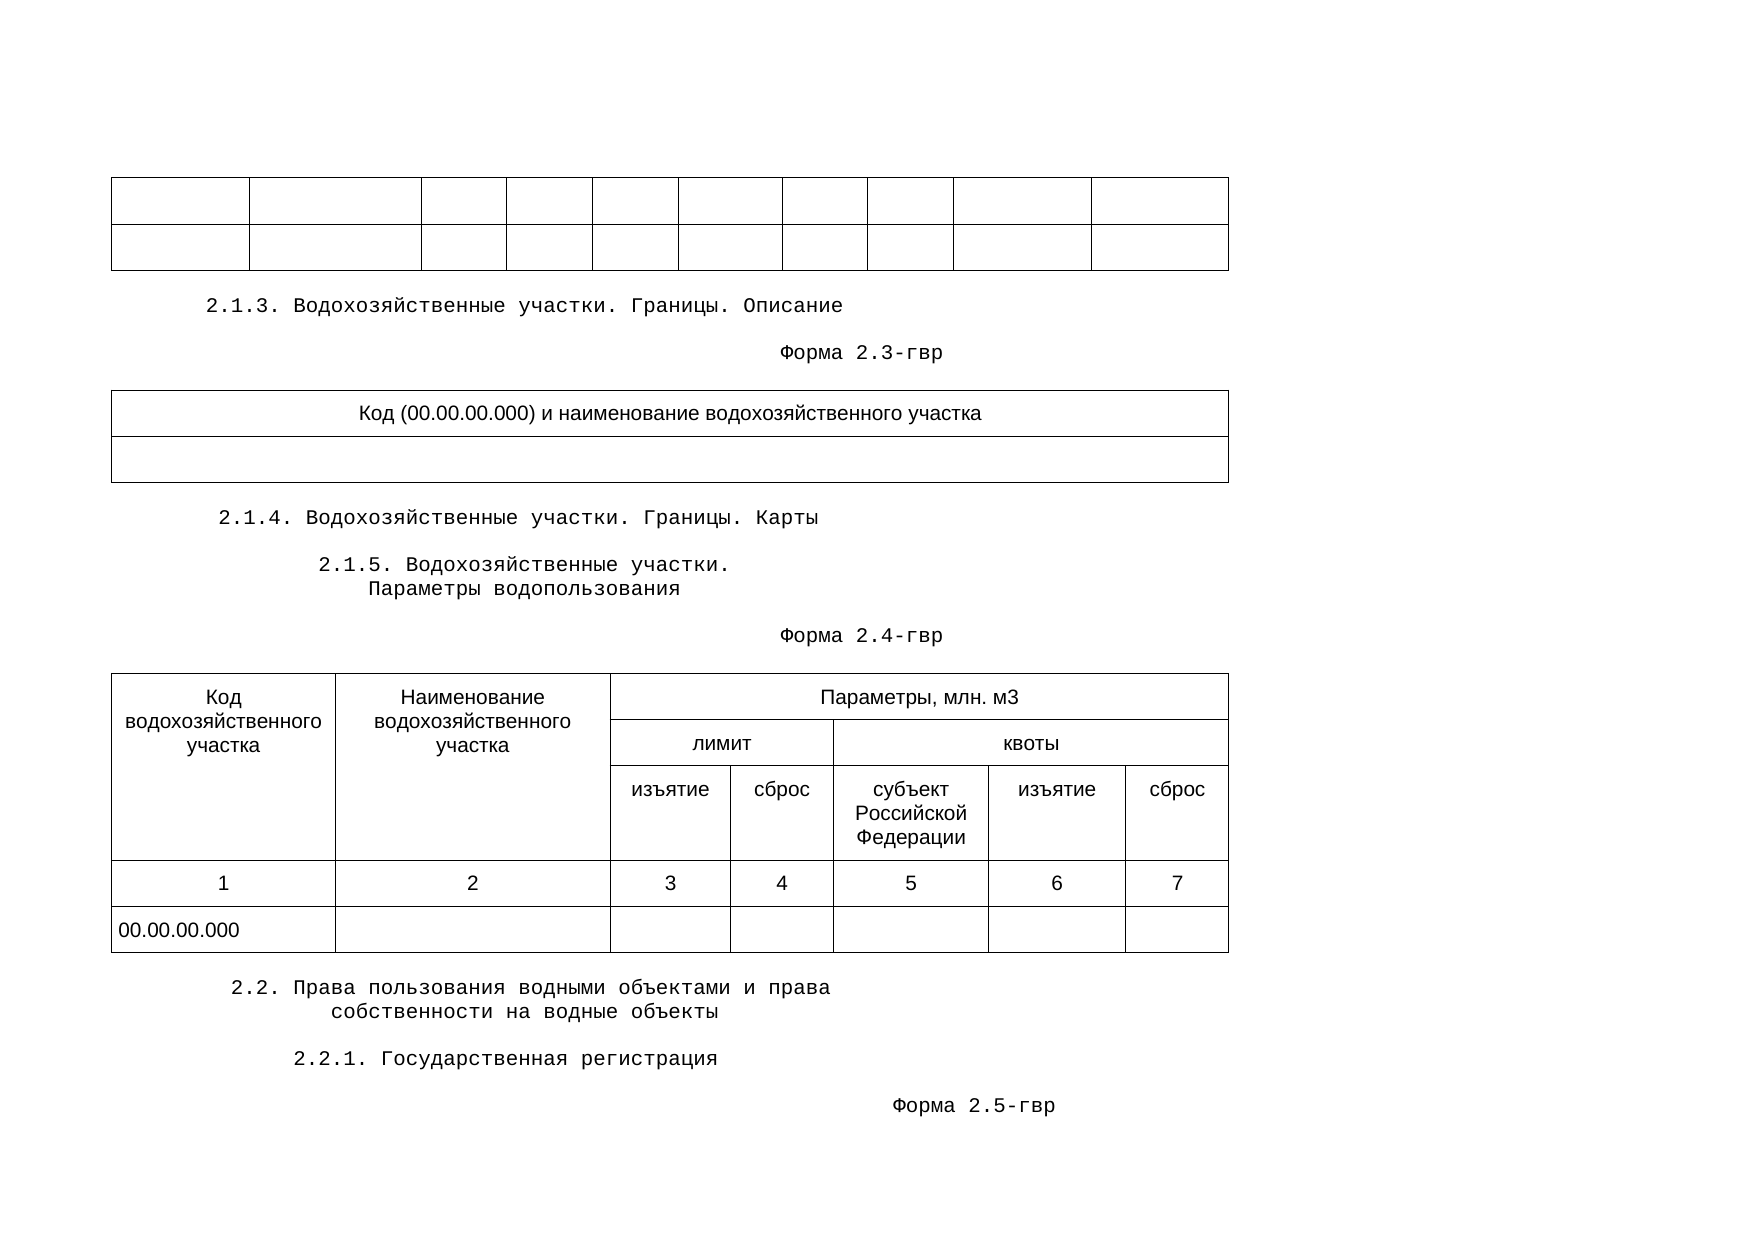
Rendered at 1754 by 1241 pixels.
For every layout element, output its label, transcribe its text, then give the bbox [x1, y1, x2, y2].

table_cell [954, 178, 1091, 223]
table_cell 5 [834, 861, 988, 906]
table_cell 7 [1126, 861, 1228, 906]
table_cell 1 [112, 861, 335, 906]
table_cell [250, 225, 421, 270]
table_header Код водохозяйственного участка [112, 674, 335, 859]
table_cell [112, 178, 249, 223]
table_header Наименование водохозяйственного участка [336, 674, 610, 859]
table_cell [112, 225, 249, 270]
table_cell [1092, 225, 1228, 270]
text 2.2.1. Государственная регистрация [118, 1048, 1636, 1072]
table_cell [593, 178, 678, 223]
table_cell [422, 178, 506, 223]
table_cell [868, 178, 953, 223]
text Форма 2.5-гвр [118, 1095, 1636, 1119]
table_cell сброс [1126, 766, 1228, 859]
table_cell субъект Российской Федерации [834, 766, 988, 859]
table_cell 3 [611, 861, 730, 906]
table_cell [679, 178, 782, 223]
text Форма 2.4-гвр [118, 625, 1636, 649]
table_cell [336, 907, 610, 952]
table_cell [250, 178, 421, 223]
table_cell [422, 225, 506, 270]
table_cell [1126, 907, 1228, 952]
table_cell сброс [731, 766, 833, 859]
table_cell изъятие [989, 766, 1125, 859]
table_header Код (00.00.00.000) и наименование водохозяйственного участка [112, 391, 1228, 436]
table_cell 4 [731, 861, 833, 906]
table_cell [611, 907, 730, 952]
table_cell [112, 437, 1228, 482]
table_cell 2 [336, 861, 610, 906]
text Параметры водопользования [118, 578, 1636, 602]
table_cell 00.00.00.000 [112, 907, 335, 952]
text собственности на водные объекты [118, 1001, 1636, 1024]
table_cell 6 [989, 861, 1125, 906]
text 2.1.5. Водохозяйственные участки. [118, 554, 1636, 578]
text 2.1.4. Водохозяйственные участки. Границы. Карты [118, 507, 1636, 531]
text 2.1.3. Водохозяйственные участки. Границы. Описание [118, 295, 1636, 318]
table_cell [679, 225, 782, 270]
table_cell [593, 225, 678, 270]
table_header Параметры, млн. м3 [611, 674, 1228, 719]
text 2.2. Права пользования водными объектами и права [118, 977, 1636, 1001]
table_cell [989, 907, 1125, 952]
table_cell [834, 907, 988, 952]
table_cell квоты [834, 720, 1228, 765]
table_cell лимит [611, 720, 833, 765]
table_cell изъятие [611, 766, 730, 859]
table_cell [783, 225, 867, 270]
table_cell [507, 225, 592, 270]
table_cell [868, 225, 953, 270]
table_cell [507, 178, 592, 223]
table_cell [954, 225, 1091, 270]
table_cell [731, 907, 833, 952]
table_cell [1092, 178, 1228, 223]
text Форма 2.3-гвр [118, 342, 1636, 366]
table_cell [783, 178, 867, 223]
